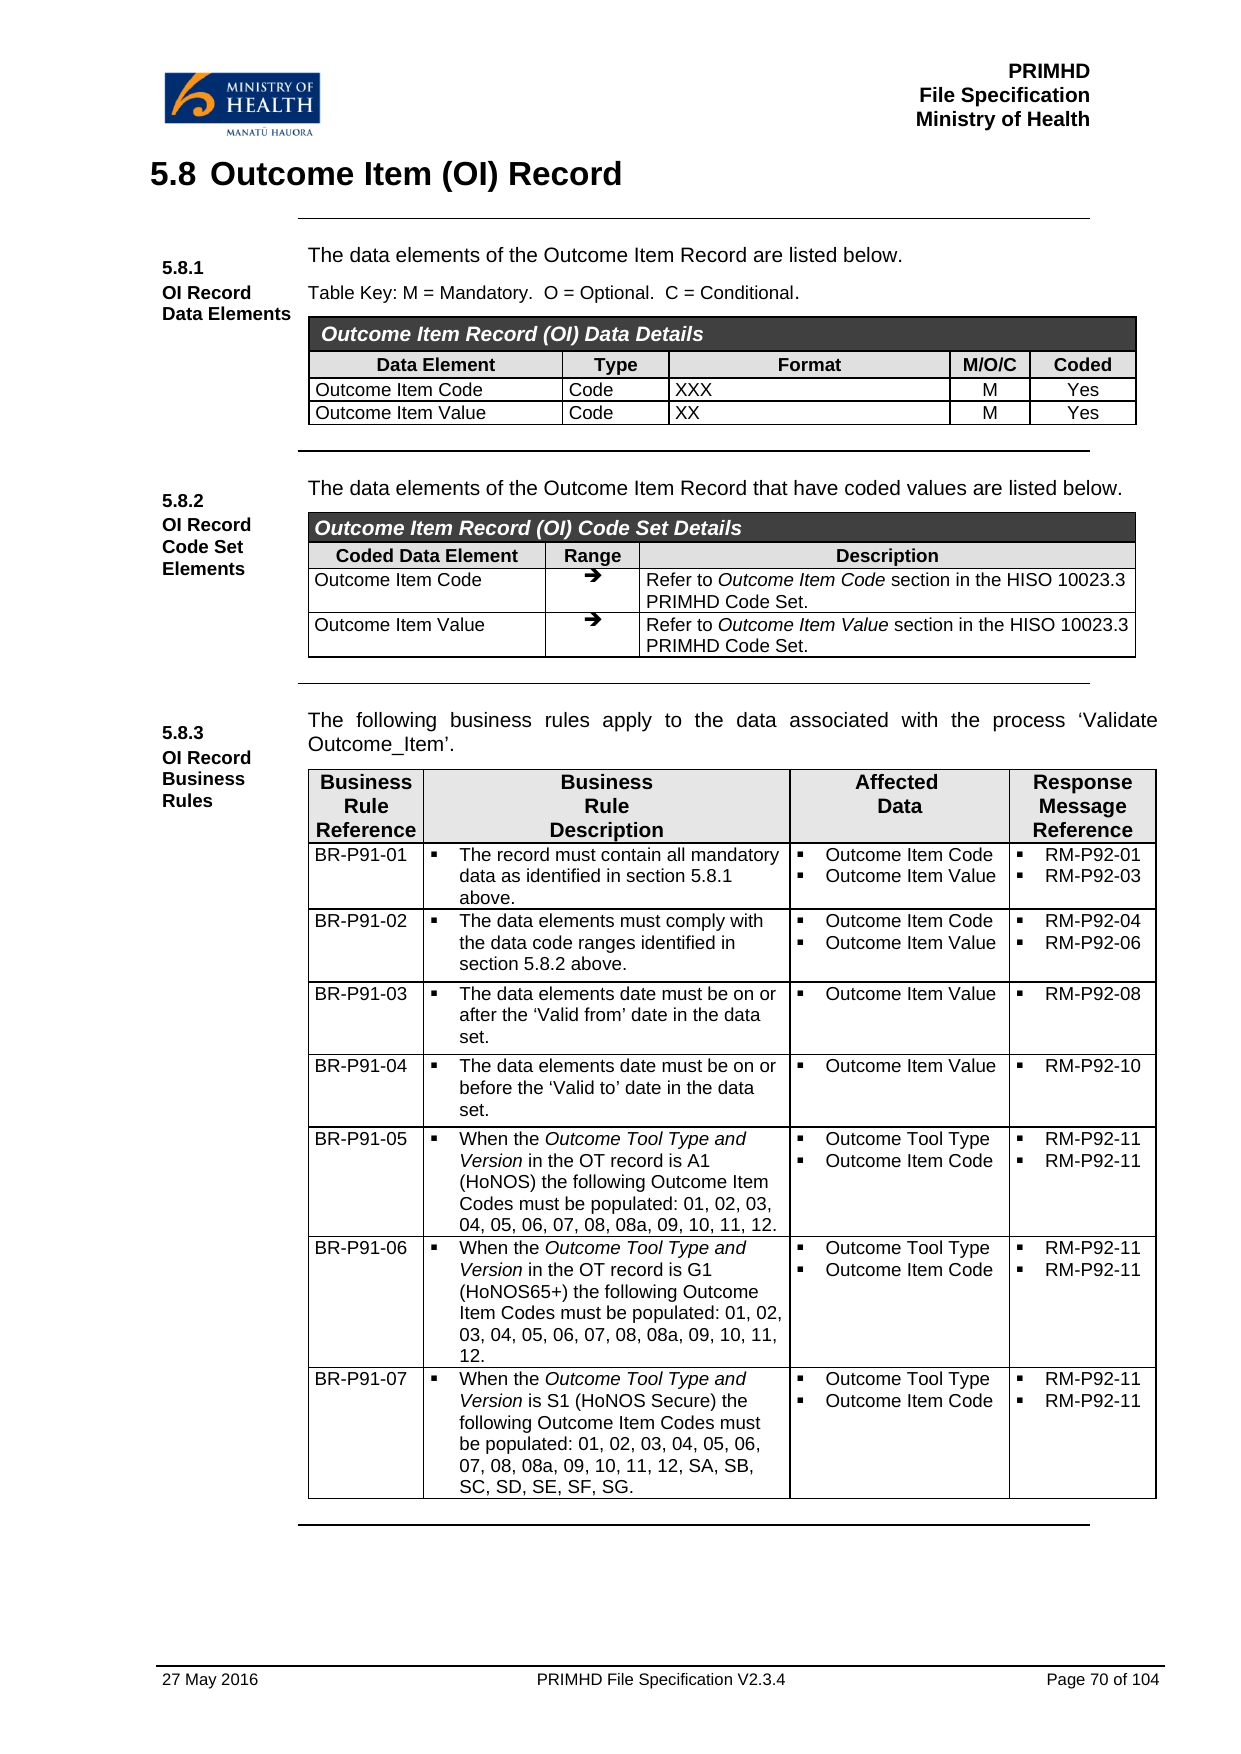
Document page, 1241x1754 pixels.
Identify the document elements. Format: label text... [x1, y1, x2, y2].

table_header The data elements of the Outcome Item Record that have coded values are listed below. [302, 476, 1165, 658]
table_header OI Record Code Set Elements [156, 476, 302, 658]
table_header OI Record Data Elements [156, 243, 302, 425]
picture [150, 58, 333, 150]
subtitle Outcome Item (OI) Record [150, 154, 1090, 193]
table_header The data elements of the Outcome Item Record are listed below. Table Key: M = Mandatory. O = Optional. C = Conditional. [302, 243, 1165, 425]
table_header OI Record Business Rules [156, 708, 302, 1499]
table_header The following business rules apply to the data associated with the process ‘Validate Outcome_Item’. [302, 708, 1165, 1499]
